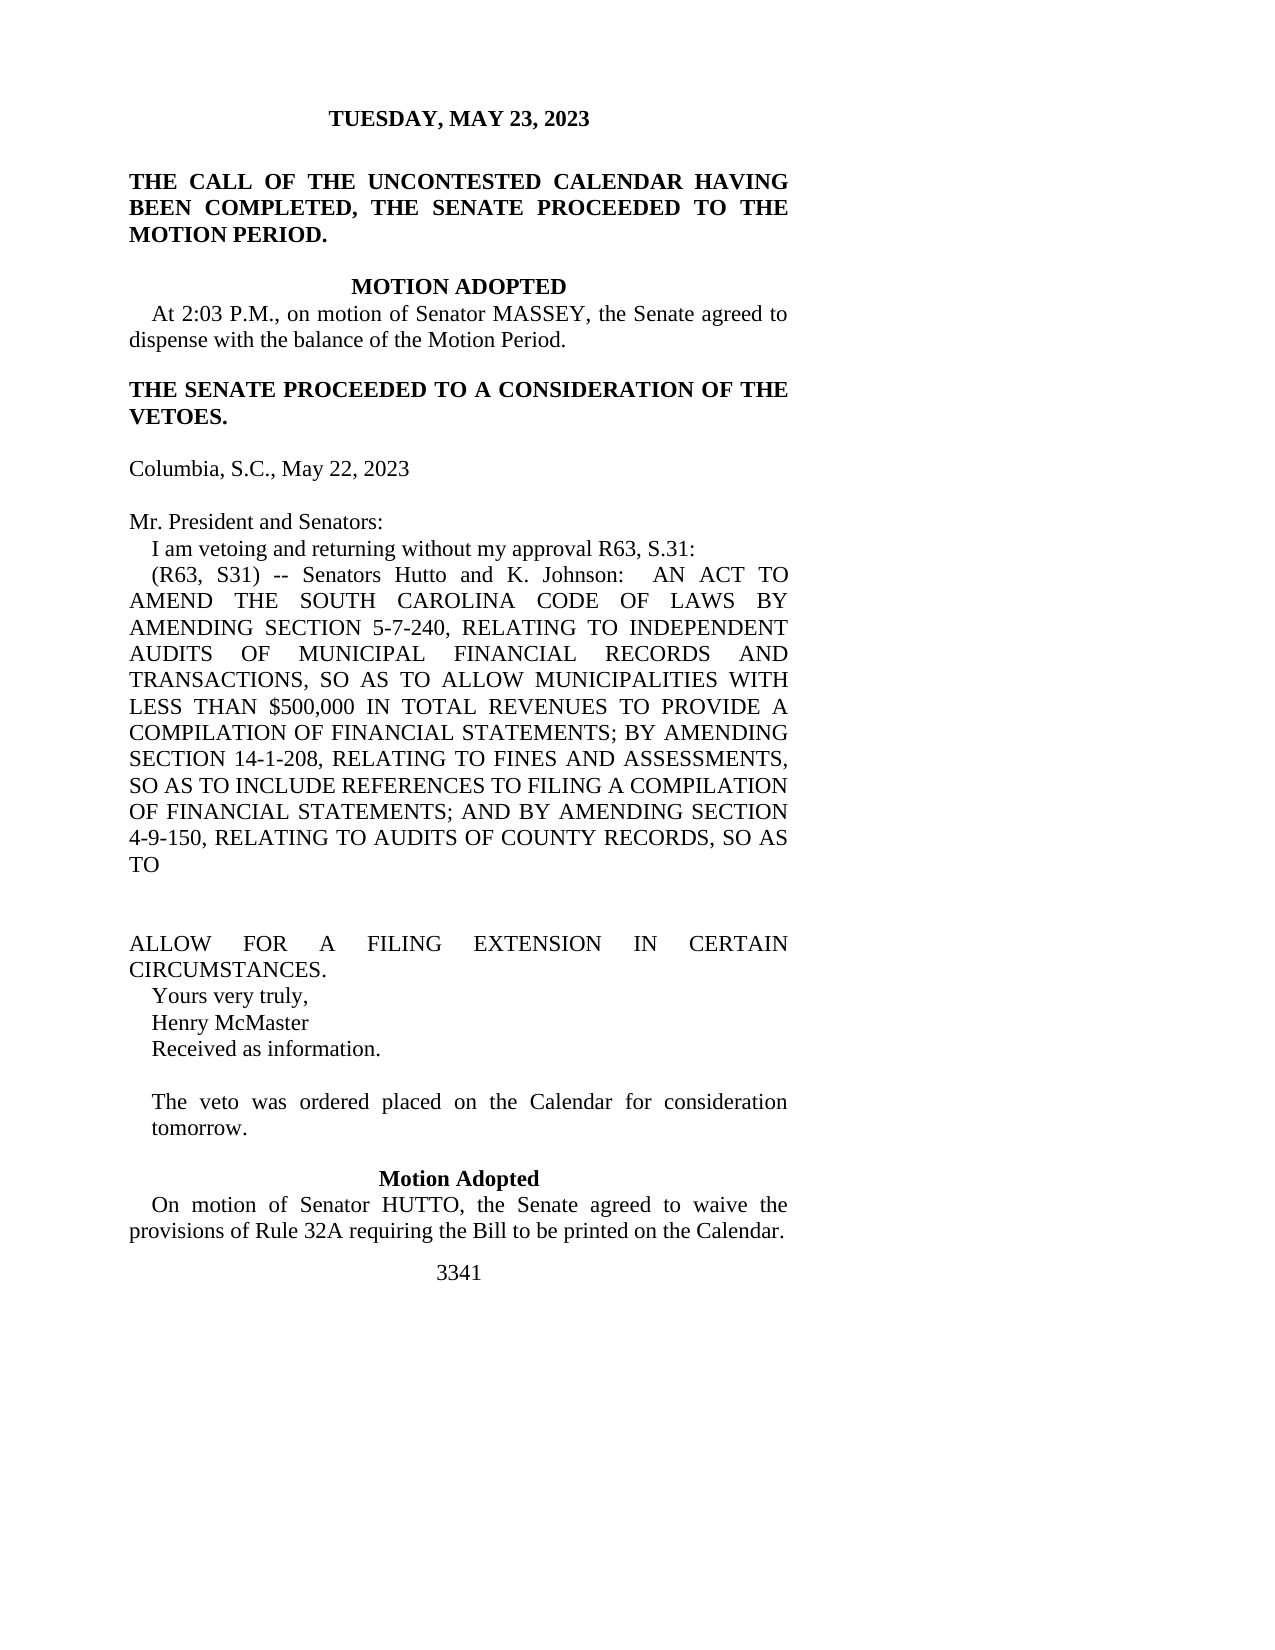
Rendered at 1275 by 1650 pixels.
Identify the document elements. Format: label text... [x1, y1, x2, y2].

text Yours very truly, [129, 983, 789, 1009]
text At 2:03 P.M., on motion of Senator MASSEY, the Senate agreed to dispense with the balance of the Motion Period. [129, 300, 789, 352]
text Received as information. [129, 1035, 789, 1062]
text On motion of Senator HUTTO, the Senate agreed to waive the provisions of Rule 32A requiring the Bill to be printed on the Calendar. [129, 1191, 789, 1244]
text Motion Adopted [129, 1165, 789, 1191]
text Mr. President and Senators: [129, 508, 789, 534]
text I am vetoing and returning without my approval R63, S.31: [151, 534, 789, 561]
text MOTION ADOPTED [129, 273, 789, 300]
text THE SENATE PROCEEDED TO A CONSIDERATION OF THE VETOES. [129, 376, 789, 429]
text THE CALL OF THE UNCONTESTED CALENDAR HAVING BEEN COMPLETED, THE SENATE PROCEEDED TO THE MOTION PERIOD. [129, 168, 789, 247]
text Henry McMaster [129, 1009, 789, 1035]
text (R63, S31) -- Senators Hutto and K. Johnson: AN ACT TO AMEND THE SOUTH CAROLINA CODE OF LAWS BY AMENDING SECTION 5-7-240, RELATING TO INDEPENDENT AUDITS OF MUNICIPAL FINANCIAL RECORDS AND TRANSACTIONS, SO AS TO ALLOW MUNICIPALITIES WITH LESS THAN $500,000 IN TOTAL REVENUES TO PROVIDE A COMPILATION OF FINANCIAL STATEMENTS; BY AMENDING SECTION 14-1-208, RELATING TO FINES AND ASSESSMENTS, SO AS TO INCLUDE REFERENCES TO FILING A COMPILATION OF FINANCIAL STATEMENTS; AND BY AMENDING SECTION 4-9-150, RELATING TO AUDITS OF COUNTY RECORDS, SO AS TO ALLOW FOR A FILING EXTENSION IN CERTAIN CIRCUMSTANCES. [129, 561, 789, 983]
text The veto was ordered placed on the Calendar for consideration tomorrow. [151, 1088, 789, 1141]
text Columbia, S.C., May 22, 2023 [129, 456, 789, 482]
